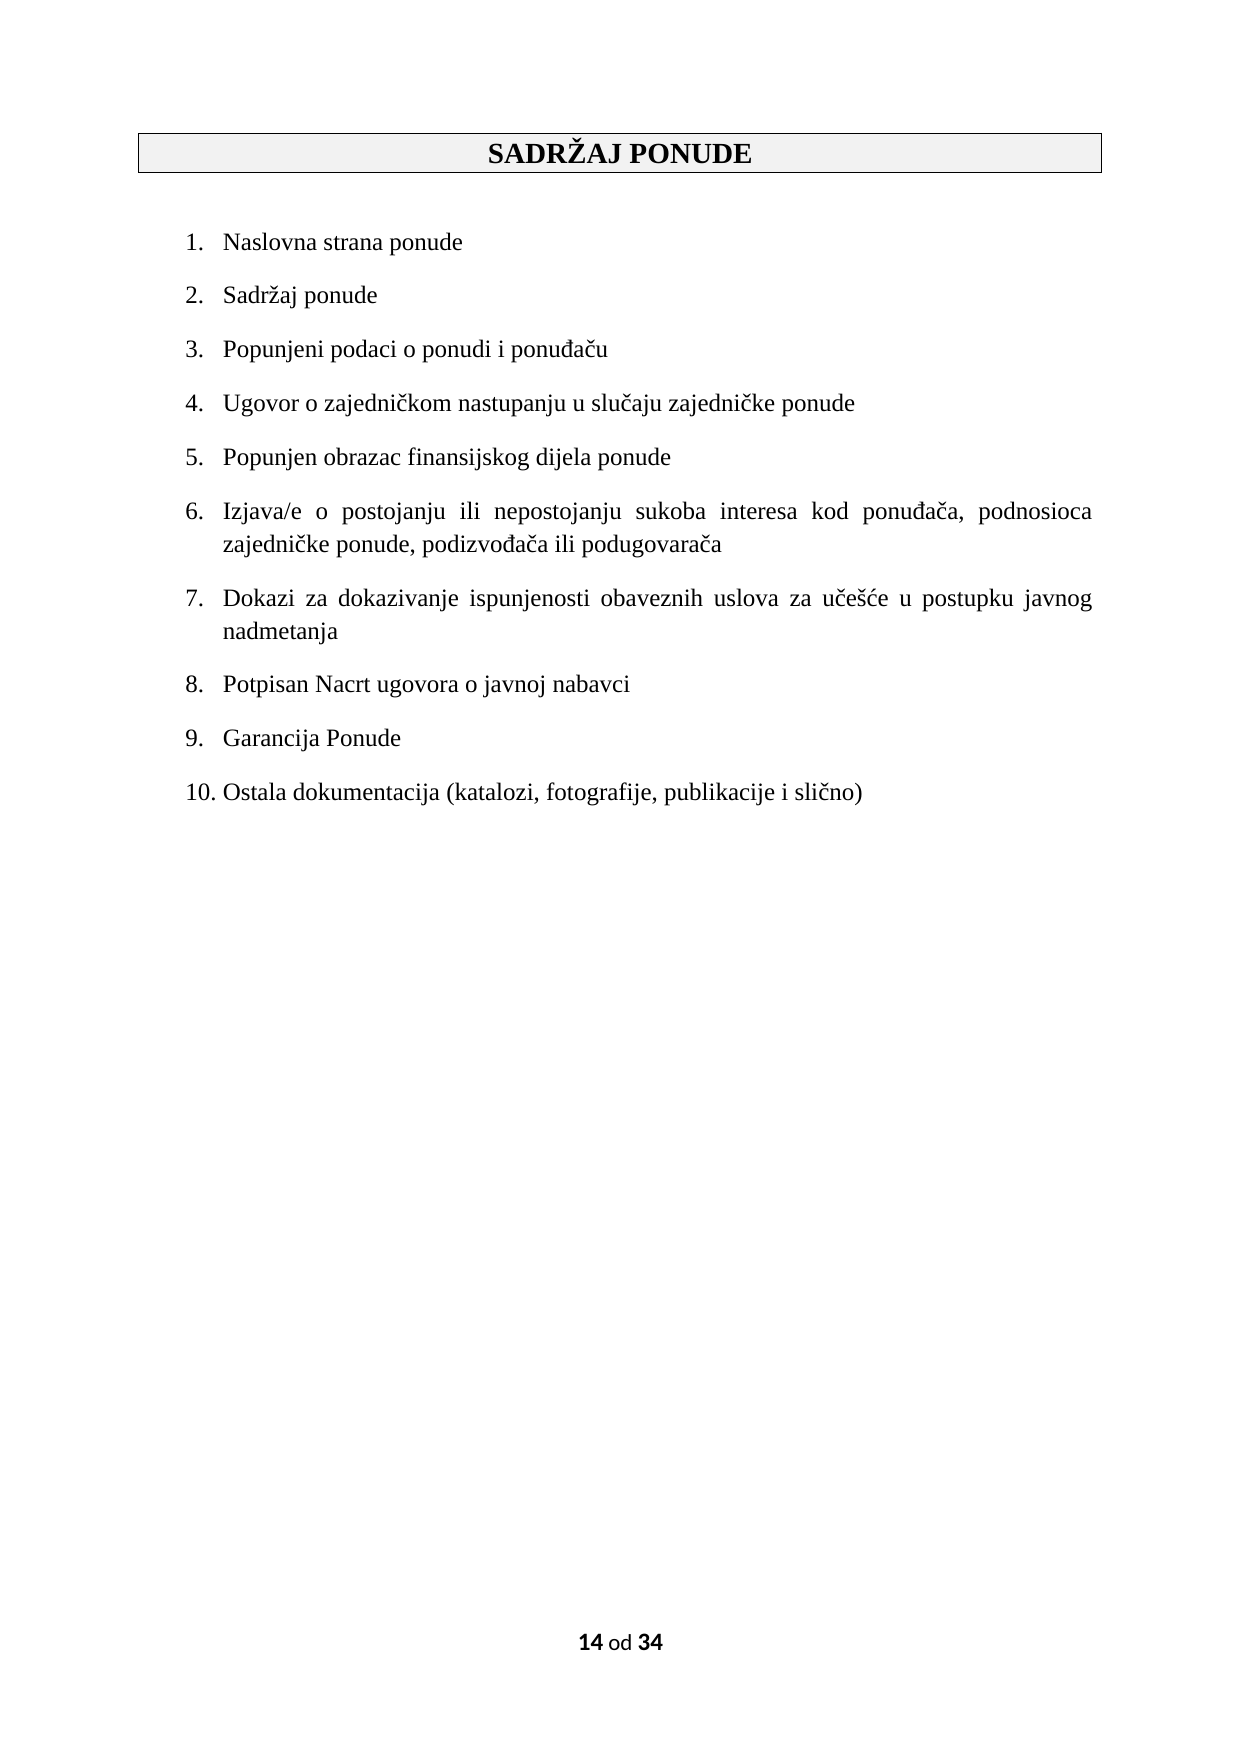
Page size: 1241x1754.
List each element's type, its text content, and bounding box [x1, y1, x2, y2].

list Naslovna strana ponude [185, 227, 1093, 255]
list Dokazi za dokazivanje ispunjenosti obaveznih uslova za učešće u postupku javnog nadmetanja [185, 583, 1093, 644]
list Sadržaj ponude [185, 280, 1093, 309]
list Popunjen obrazac finansijskog dijela ponude [185, 442, 1093, 471]
subtitle SADRŽAJ PONUDE [139, 134, 1101, 172]
list Ostala dokumentacija (katalozi, fotografije, publikacije i slično) [185, 777, 1093, 806]
list Popunjeni podaci o ponudi i ponuđaču [185, 334, 1093, 363]
list Izjava/e o postojanju ili nepostojanju sukoba interesa kod ponuđača, podnosioca zajedničke ponude, podizvođača ili podugovarača [185, 496, 1093, 558]
list Ugovor o zajedničkom nastupanju u slučaju zajedničke ponude [185, 388, 1093, 417]
list Garancija Ponude [185, 723, 1093, 752]
list Potpisan Nacrt ugovora o javnoj nabavci [185, 669, 1093, 698]
